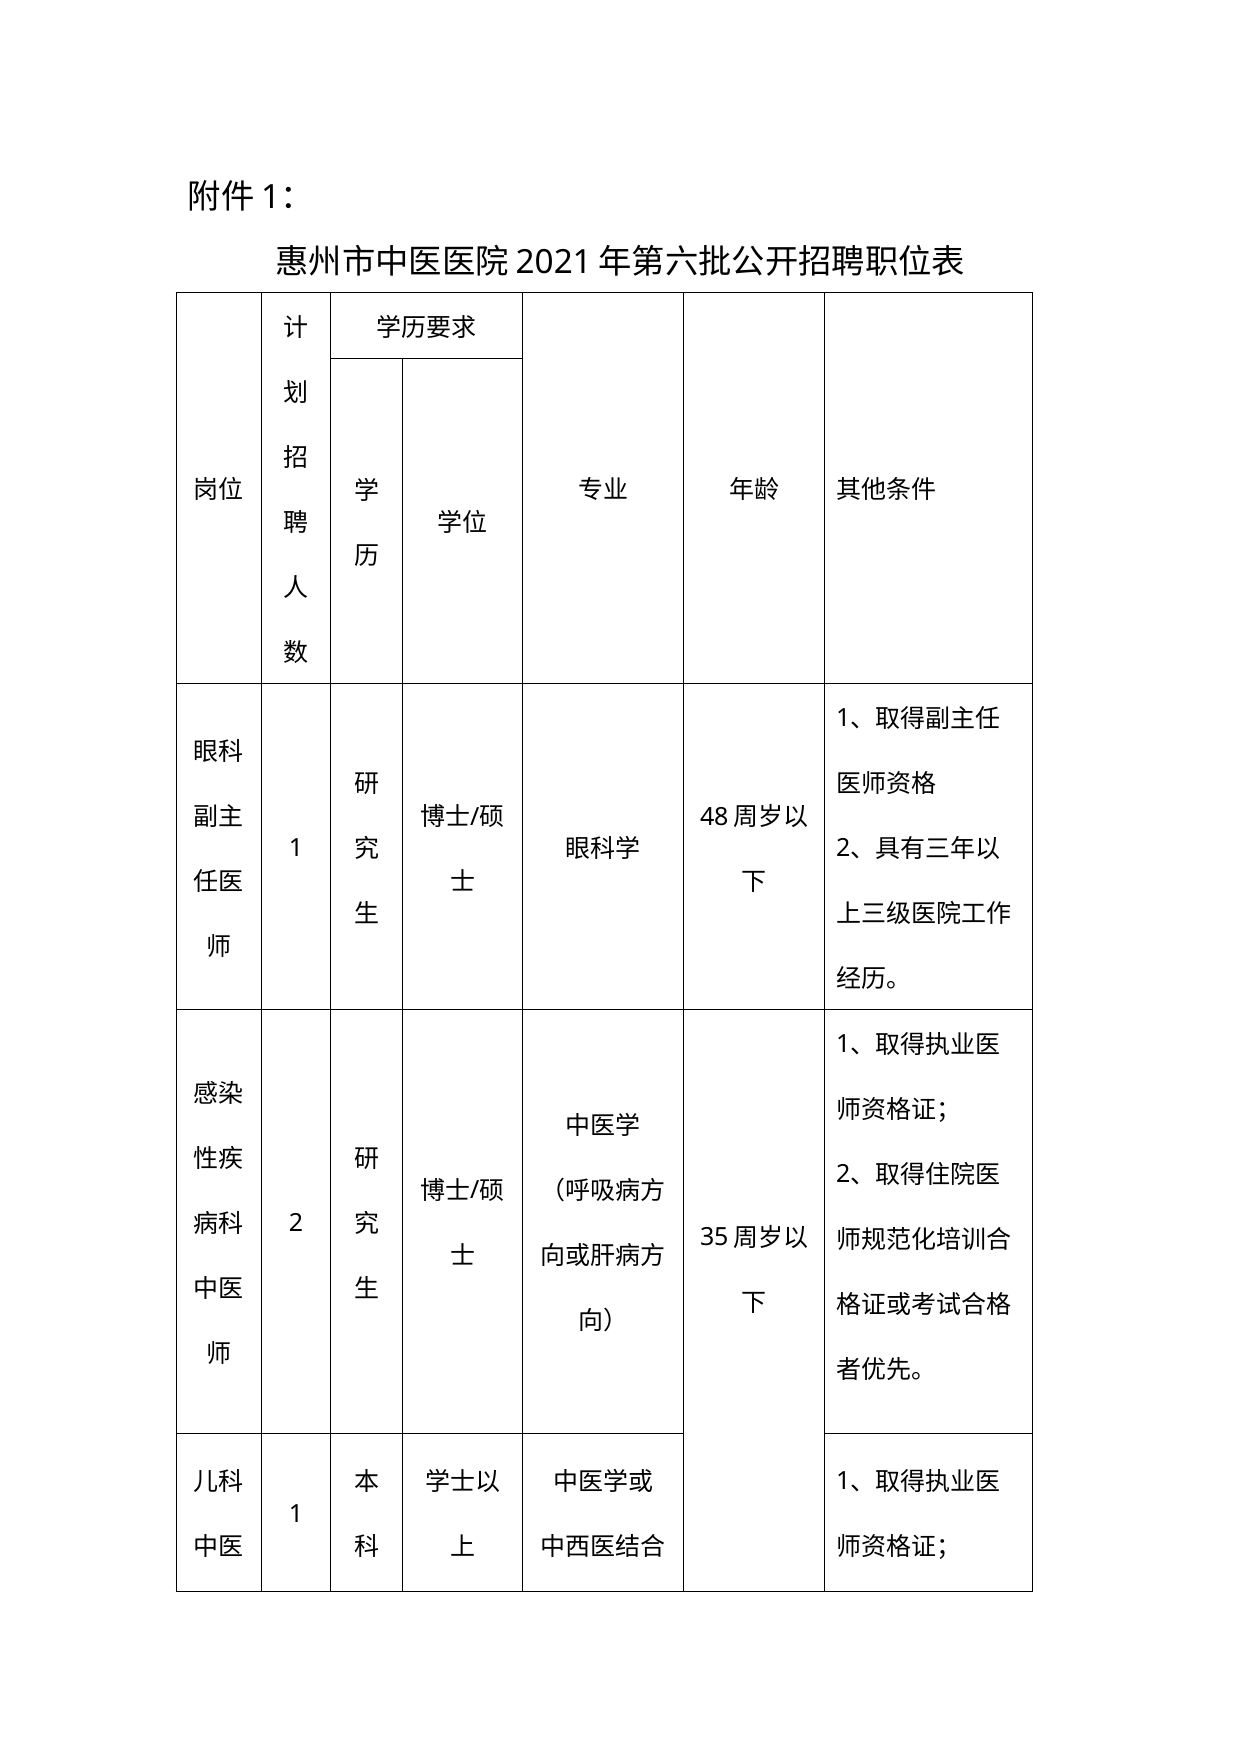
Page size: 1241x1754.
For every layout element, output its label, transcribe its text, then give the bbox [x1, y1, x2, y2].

table_cell 博士/硕士 [403, 1010, 522, 1433]
table_cell 儿科中医师 [177, 1434, 261, 1591]
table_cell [825, 1434, 1032, 1591]
table_header 岗位 [177, 293, 261, 683]
table_header 其他条件 [825, 293, 1032, 683]
table_cell 1、取得执业医师资格证； 2、取得住院医师规范化培训合格证或考试合格者优先。 [825, 1010, 1032, 1433]
table_cell 学士以上 [403, 1434, 522, 1591]
table_header 专业 [523, 293, 683, 683]
table_cell 2 [262, 1010, 330, 1433]
table_cell 眼科副主任医师 [177, 684, 261, 1009]
text 附件1： [187, 162, 1053, 227]
table_cell 48周岁以下 [684, 684, 824, 1009]
table_cell 1 [262, 684, 330, 1009]
table_cell 1 [262, 1434, 330, 1591]
table_cell 感染性疾病科中医师 [177, 1010, 261, 1433]
table_cell 研究生 [331, 684, 402, 1009]
table_cell 学位 [403, 359, 522, 683]
table_header 年龄 [684, 293, 824, 683]
table_cell 博士/硕士 [403, 684, 522, 1009]
table_cell 眼科学 [523, 684, 683, 1009]
table_cell 研究生 [331, 1010, 402, 1433]
table_header 计划招聘人数 [262, 293, 330, 683]
table_cell 中医学 （呼吸病方向或肝病方向） [523, 1010, 683, 1433]
table_cell 取得副主任医师资格 具有三年以上三级医院工作经历。 [825, 684, 1032, 1009]
table_cell 35周岁以下 [684, 1010, 824, 1591]
table_cell 中医学或 中西医结合 [523, 1434, 683, 1591]
table_cell 本科及以上 [331, 1434, 402, 1591]
table_cell 学历 [331, 359, 402, 683]
table_header 学历要求 [331, 293, 522, 358]
text 惠州市中医医院2021年第六批公开招聘职位表 [187, 227, 1053, 292]
